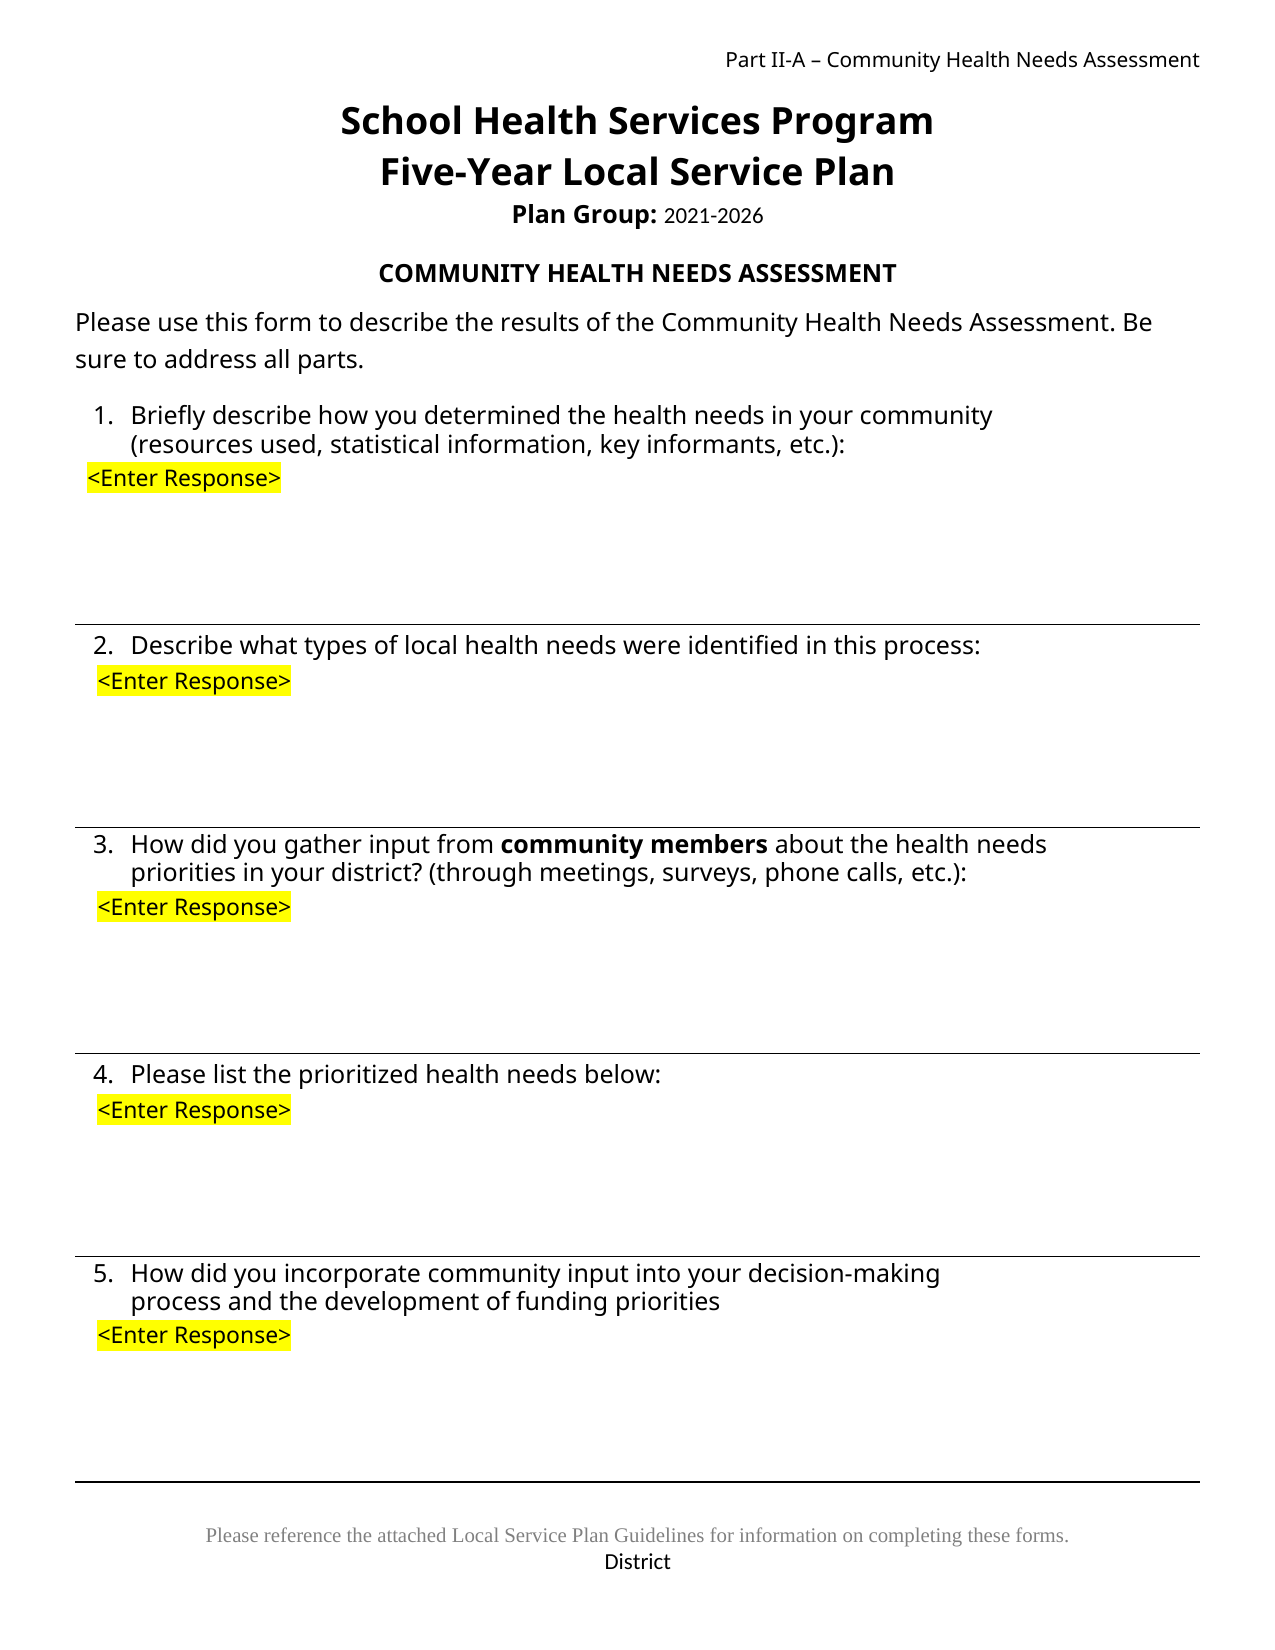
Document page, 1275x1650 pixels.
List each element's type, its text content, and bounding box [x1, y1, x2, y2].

subtitle COMMUNITY HEALTH NEEDS ASSESSMENT [75, 255, 1200, 289]
table_cell Describe what types of local health needs were identified in this process: [75, 625, 1200, 662]
table_cell <Enter Response> [75, 888, 1200, 1053]
table_cell Please list the prioritized health needs below: [75, 1054, 1200, 1091]
table_cell <Enter Response> [75, 1091, 1200, 1256]
table_cell <Enter Response> [75, 1316, 1200, 1481]
table_cell <Enter Response> [75, 662, 1200, 827]
table_header Briefly describe how you determined the health needs in your community (resources used, statistical information, key informants, etc.): [75, 399, 1200, 459]
table_cell <Enter Response> [75, 459, 1200, 624]
table_cell How did you gather input from community members about the health needs priorities in your district? (through meetings, surveys, phone calls, etc.): [75, 828, 1200, 888]
table_cell How did you incorporate community input into your decision-making process and the development of funding priorities [75, 1257, 1200, 1316]
text Please use this form to describe the results of the Community Health Needs Assessment. Be sure to address all parts. [75, 305, 1200, 376]
